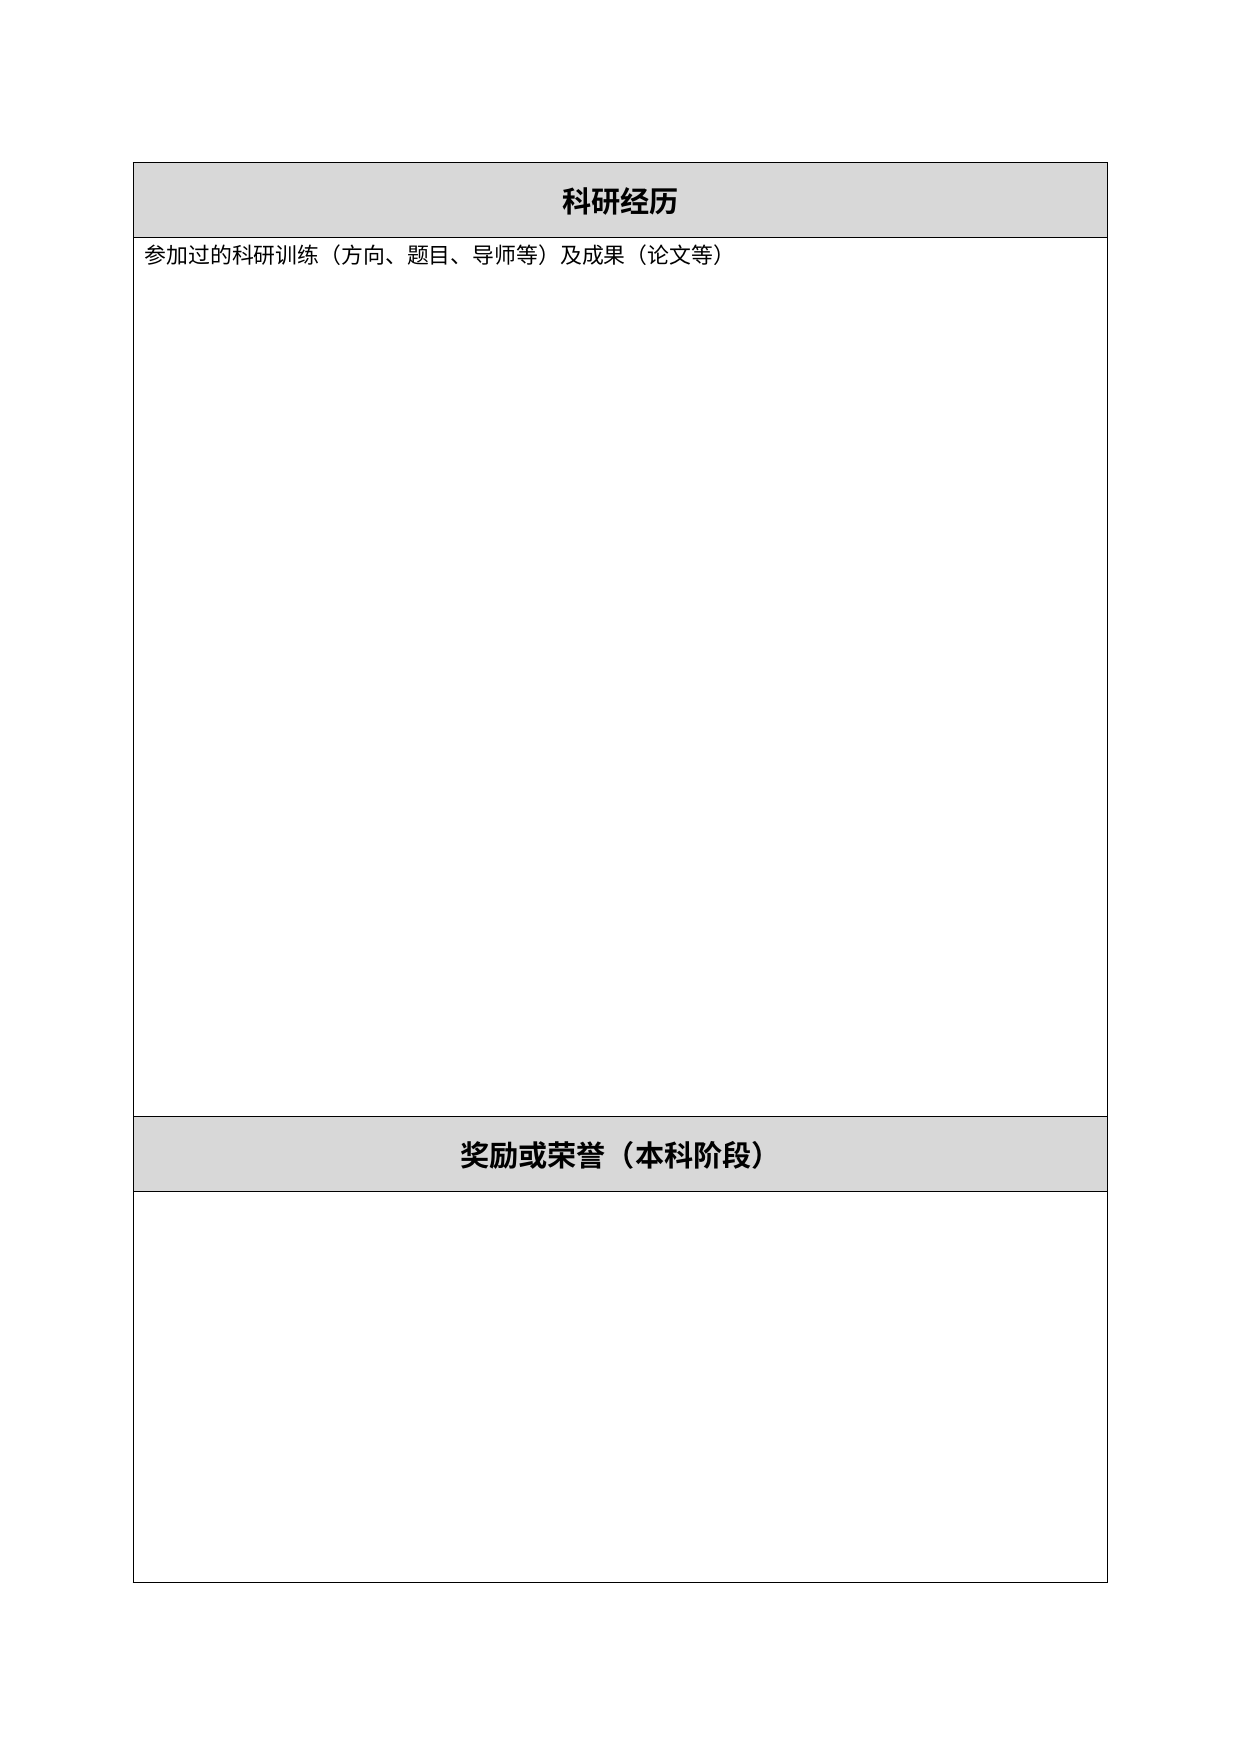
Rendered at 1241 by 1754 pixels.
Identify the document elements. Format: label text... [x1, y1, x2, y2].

table_cell [134, 1192, 1107, 1582]
table_cell 科研经历 [134, 163, 1107, 237]
table_cell 奖励或荣誉（本科阶段） [134, 1117, 1107, 1191]
table_cell 参加过的科研训练（方向、题目、导师等）及成果（论文等） [134, 238, 1107, 1116]
